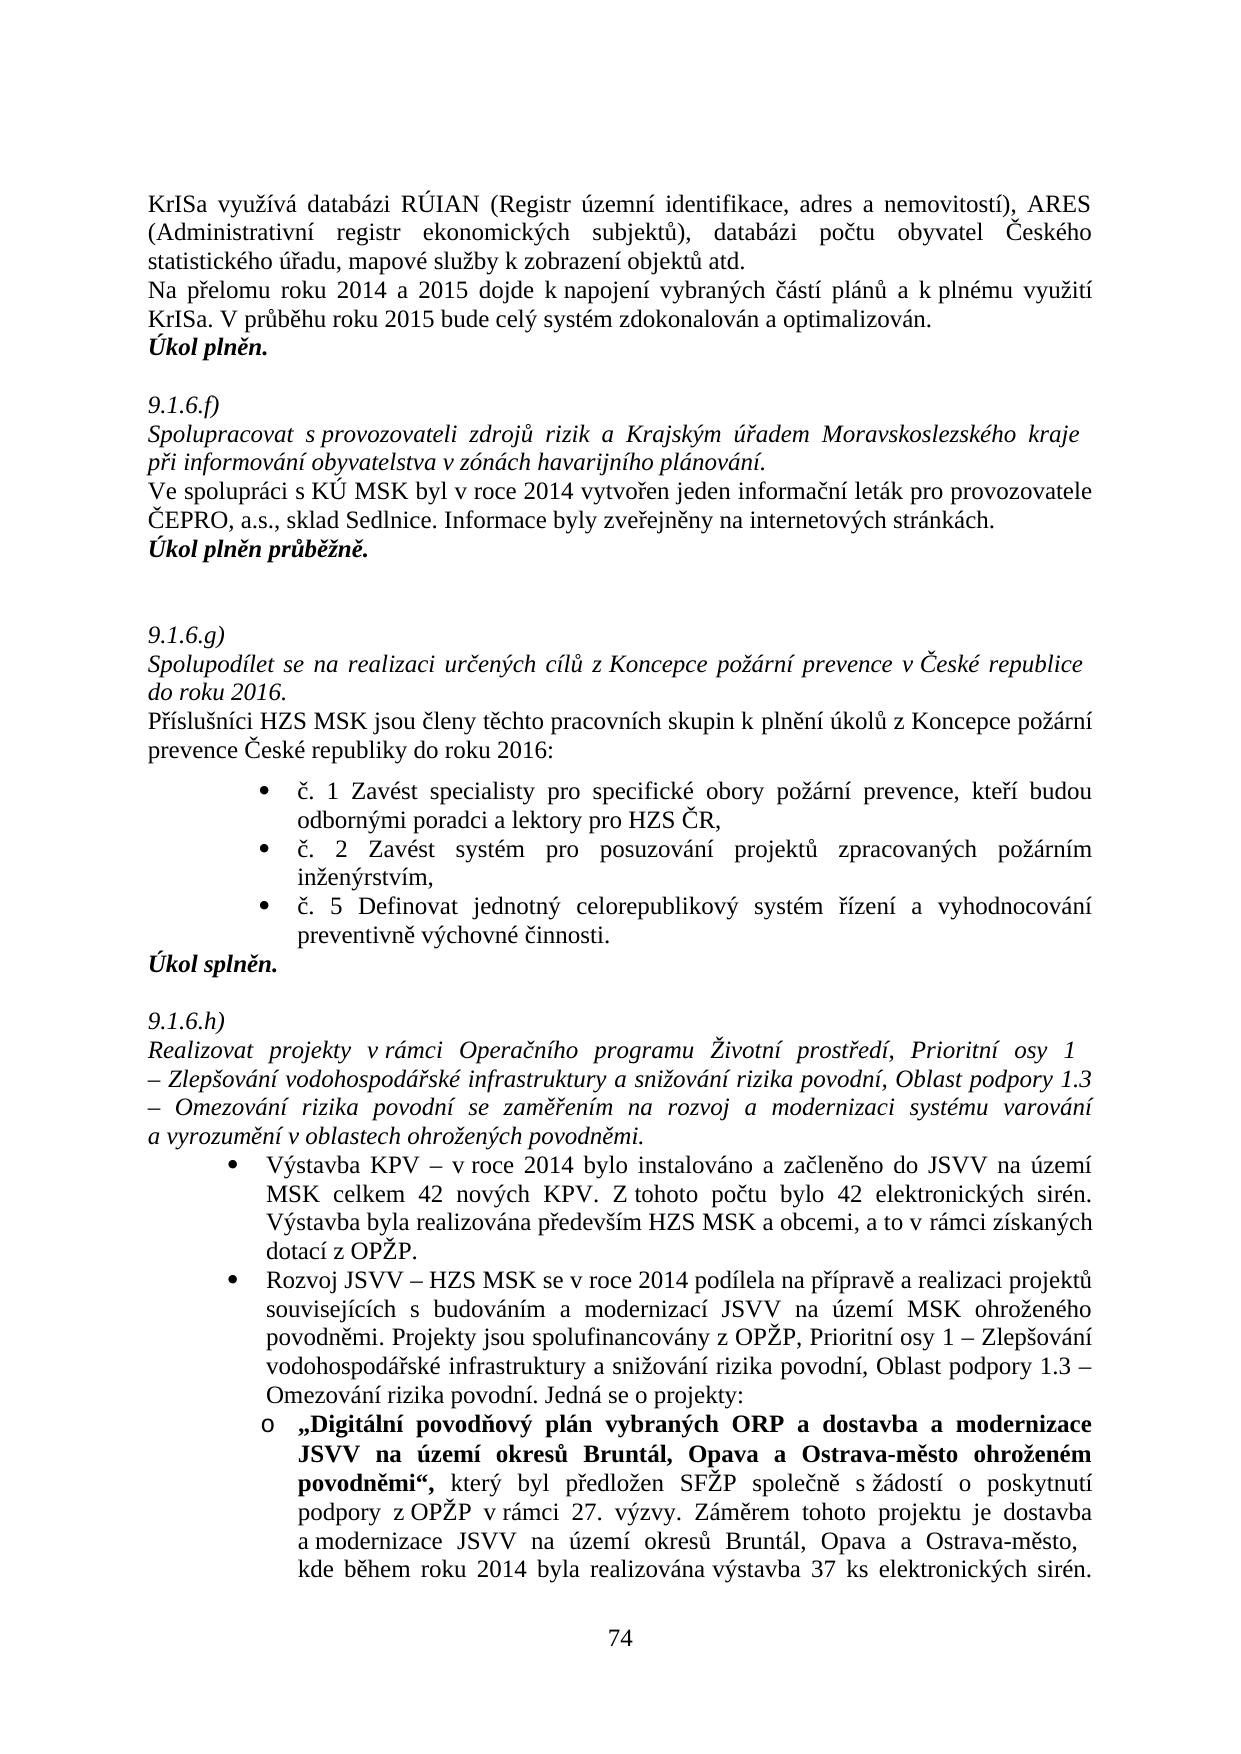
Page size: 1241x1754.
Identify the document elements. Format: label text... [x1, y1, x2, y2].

list č. 1 Zavést specialisty pro specifické obory požární prevence, kteří budou odbornými poradci a lektory pro HZS ČR, [260, 776, 1093, 834]
list č. 5 Definovat jednotný celorepublikový systém řízení a vyhodnocování preventivně výchovné činnosti. [260, 891, 1093, 949]
text Ve spolupráci s KÚ MSK byl v roce 2014 vytvořen jeden informační leták pro provozovatele ČEPRO, a.s., sklad Sedlnice. Informace byly zveřejněny na internetových stránkách. [148, 476, 1093, 534]
text 9.1.6.h) [148, 1006, 1093, 1035]
text 9.1.6.f) [148, 390, 1093, 419]
list Výstavba KPV – v roce 2014 bylo instalováno a začleněno do JSVV na území MSK celkem 42 nových KPV. Z tohoto počtu bylo 42 elektronických sirén. Výstavba byla realizována především HZS MSK a obcemi, a to v rámci získaných dotací z OPŽP. [228, 1150, 1093, 1265]
list č. 2 Zavést systém pro posuzování projektů zpracovaných požárním inženýrstvím, [260, 834, 1093, 891]
list Rozvoj JSVV – HZS MSK se v roce 2014 podílela na přípravě a realizaci projektů souvisejících s budováním a modernizací JSVV na území MSK ohroženého povodněmi. Projekty jsou spolufinancovány z OPŽP, Prioritní osy 1 – Zlepšování vodohospodářské infrastruktury a snižování rizika povodní, Oblast podpory 1.3 – Omezování rizika povodní. Jedná se o projekty: [228, 1265, 1093, 1409]
text Spolupodílet se na realizaci určených cílů z Koncepce požární prevence v České republice do roku 2016. [148, 649, 1093, 706]
text 9.1.6.g) [148, 620, 1093, 649]
text Spolupracovat s provozovateli zdrojů rizik a Krajským úřadem Moravskoslezského kraje při informování obyvatelstva v zónách havarijního plánování. [148, 419, 1093, 476]
text Na přelomu roku 2014 a 2015 dojde k napojení vybraných částí plánů a k plnému využití KrISa. V průběhu roku 2015 bude celý systém zdokonalován a optimalizován. [148, 275, 1093, 332]
text Úkol splněn. [148, 949, 1093, 977]
text KrISa využívá databázi RÚIAN (Registr územní identifikace, adres a nemovitostí), ARES (Administrativní registr ekonomických subjektů), databázi počtu obyvatel Českého statistického úřadu, mapové služby k zobrazení objektů atd. [148, 189, 1093, 275]
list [260, 1409, 1093, 1583]
text Realizovat projekty v rámci Operačního programu Životní prostředí, Prioritní osy 1 – Zlepšování vodohospodářské infrastruktury a snižování rizika povodní, Oblast podpory 1.3 – Omezování rizika povodní se zaměřením na rozvoj a modernizaci systému varování a vyrozumění v oblastech ohrožených povodněmi. [148, 1035, 1093, 1150]
text Úkol plněn. [148, 332, 1093, 361]
text Úkol plněn průběžně. [148, 534, 1093, 562]
text Příslušníci HZS MSK jsou členy těchto pracovních skupin k plnění úkolů z Koncepce požární prevence České republiky do roku 2016: [148, 706, 1093, 764]
